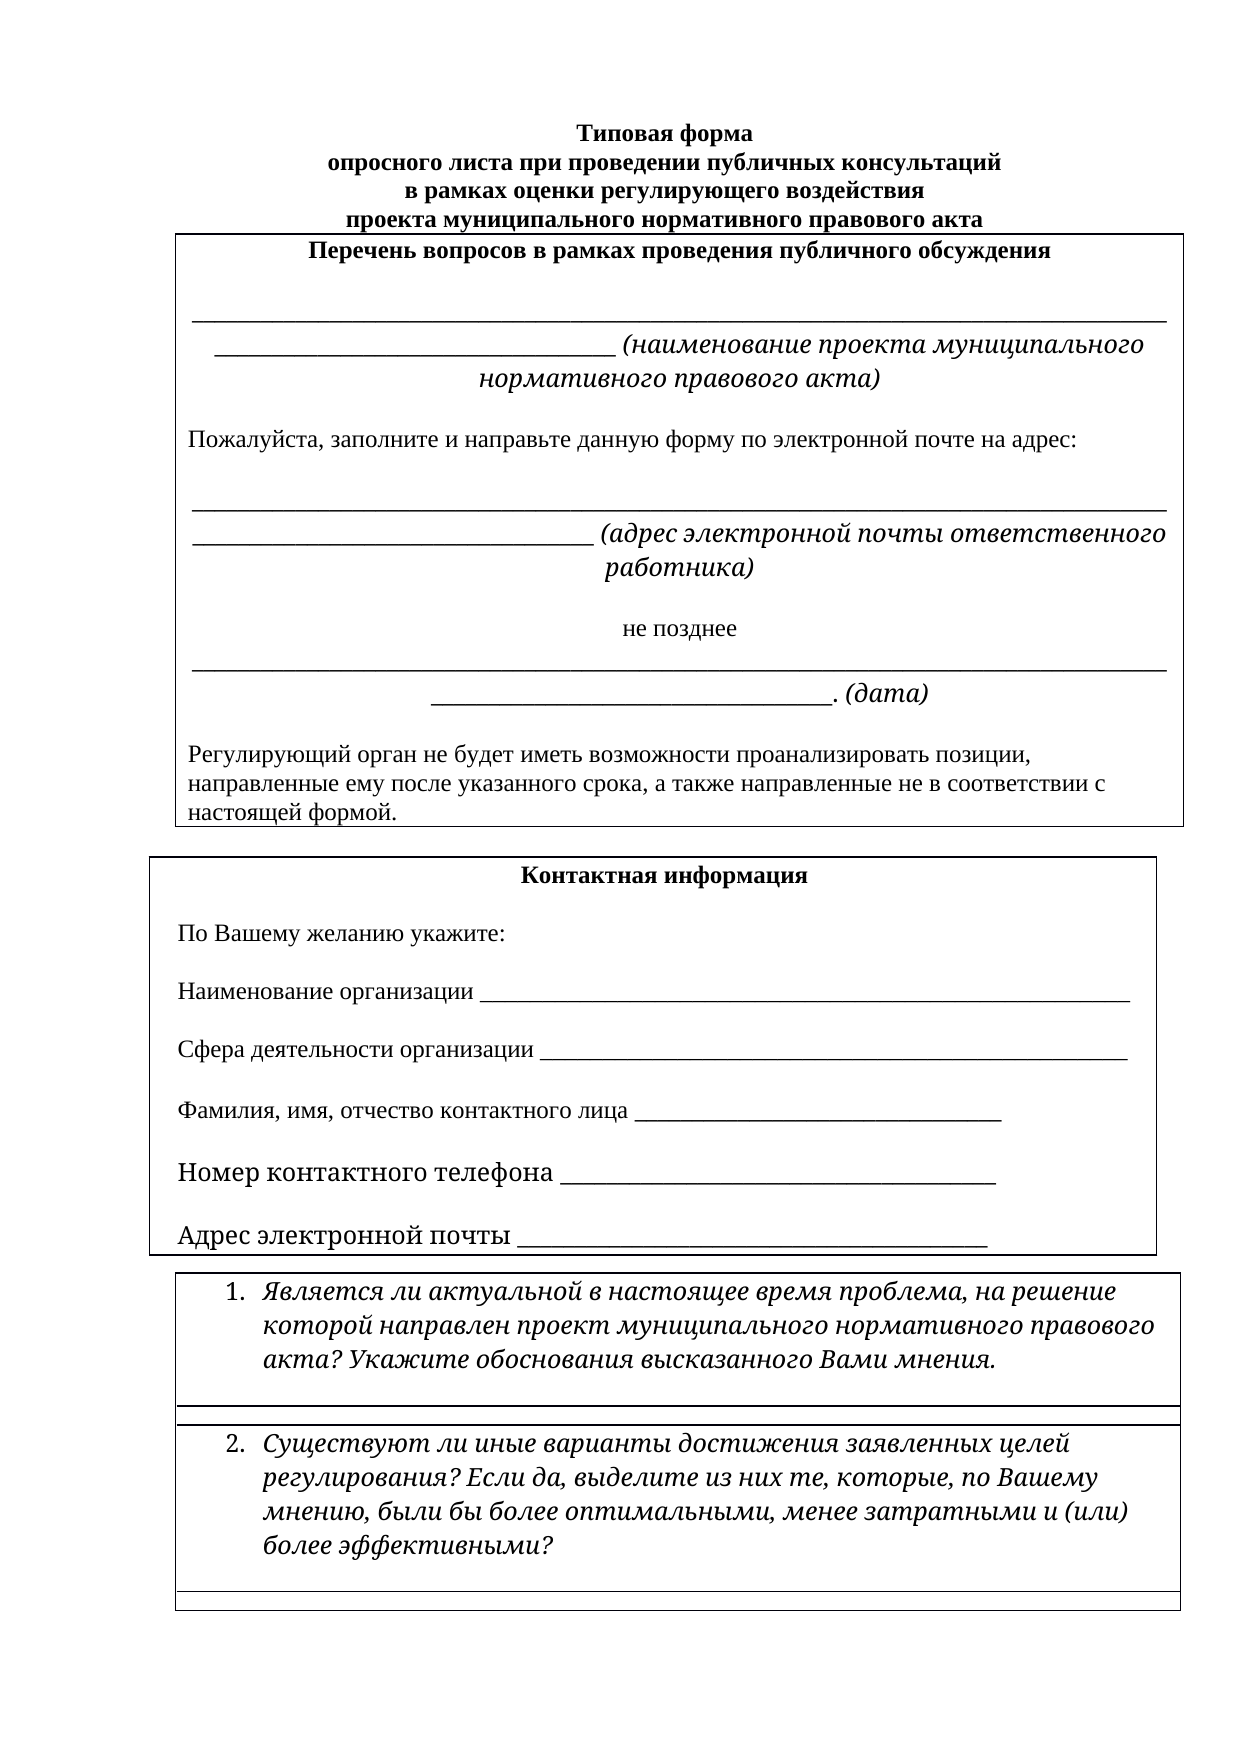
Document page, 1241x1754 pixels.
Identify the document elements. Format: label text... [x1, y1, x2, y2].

text проекта муниципального нормативного правового акта [177, 204, 1152, 233]
text в рамках оценки регулирующего воздействия [177, 176, 1152, 204]
text Фамилия, имя, отчество контактного лица ________________________________ [150, 1088, 1156, 1126]
table_header Является ли актуальной в настоящее время проблема, на решение которой направлен проект муниципального нормативного правового акта? Укажите обоснования высказанного Вами мнения. [176, 1274, 1180, 1405]
table_cell [176, 1592, 1180, 1609]
table_cell [176, 1406, 1180, 1424]
table_cell Существуют ли иные варианты достижения заявленных целей регулирования? Если да, выделите из них те, которые, по Вашему мнению, были бы более оптимальными, менее затратными и (или) более эффективными? [176, 1425, 1180, 1591]
table_header Перечень вопросов в рамках проведения публичного обсуждения ________________________________________________________________________________________________________________________ (наименование проекта муниципального нормативного правового акта) Пожалуйста, заполните и направьте данную форму по электронной почте на адрес: ________________________________________________________________________________________________________________________ (адрес электронной почты ответственного работника) не позднее ________________________________________________________________________________________________________________________. (дата) Регулирующий орган не будет иметь возможности проанализировать позиции, направленные ему после указанного срока, а также направленные не в соответствии с настоящей формой. [176, 235, 1183, 826]
text Адрес электронной почты _________________________________________ [150, 1214, 1156, 1254]
text По Вашему желанию укажите: [150, 914, 1156, 947]
text Наименование организации ____________________________________________________ [150, 972, 1156, 1004]
text опросного листа при проведении публичных консультаций [177, 147, 1152, 176]
text Типовая форма [177, 118, 1152, 147]
text Сфера деятельности организации _______________________________________________ [150, 1030, 1156, 1062]
text Контактная информация [150, 858, 1156, 889]
text Номер контактного телефона ______________________________________ [150, 1151, 1156, 1189]
